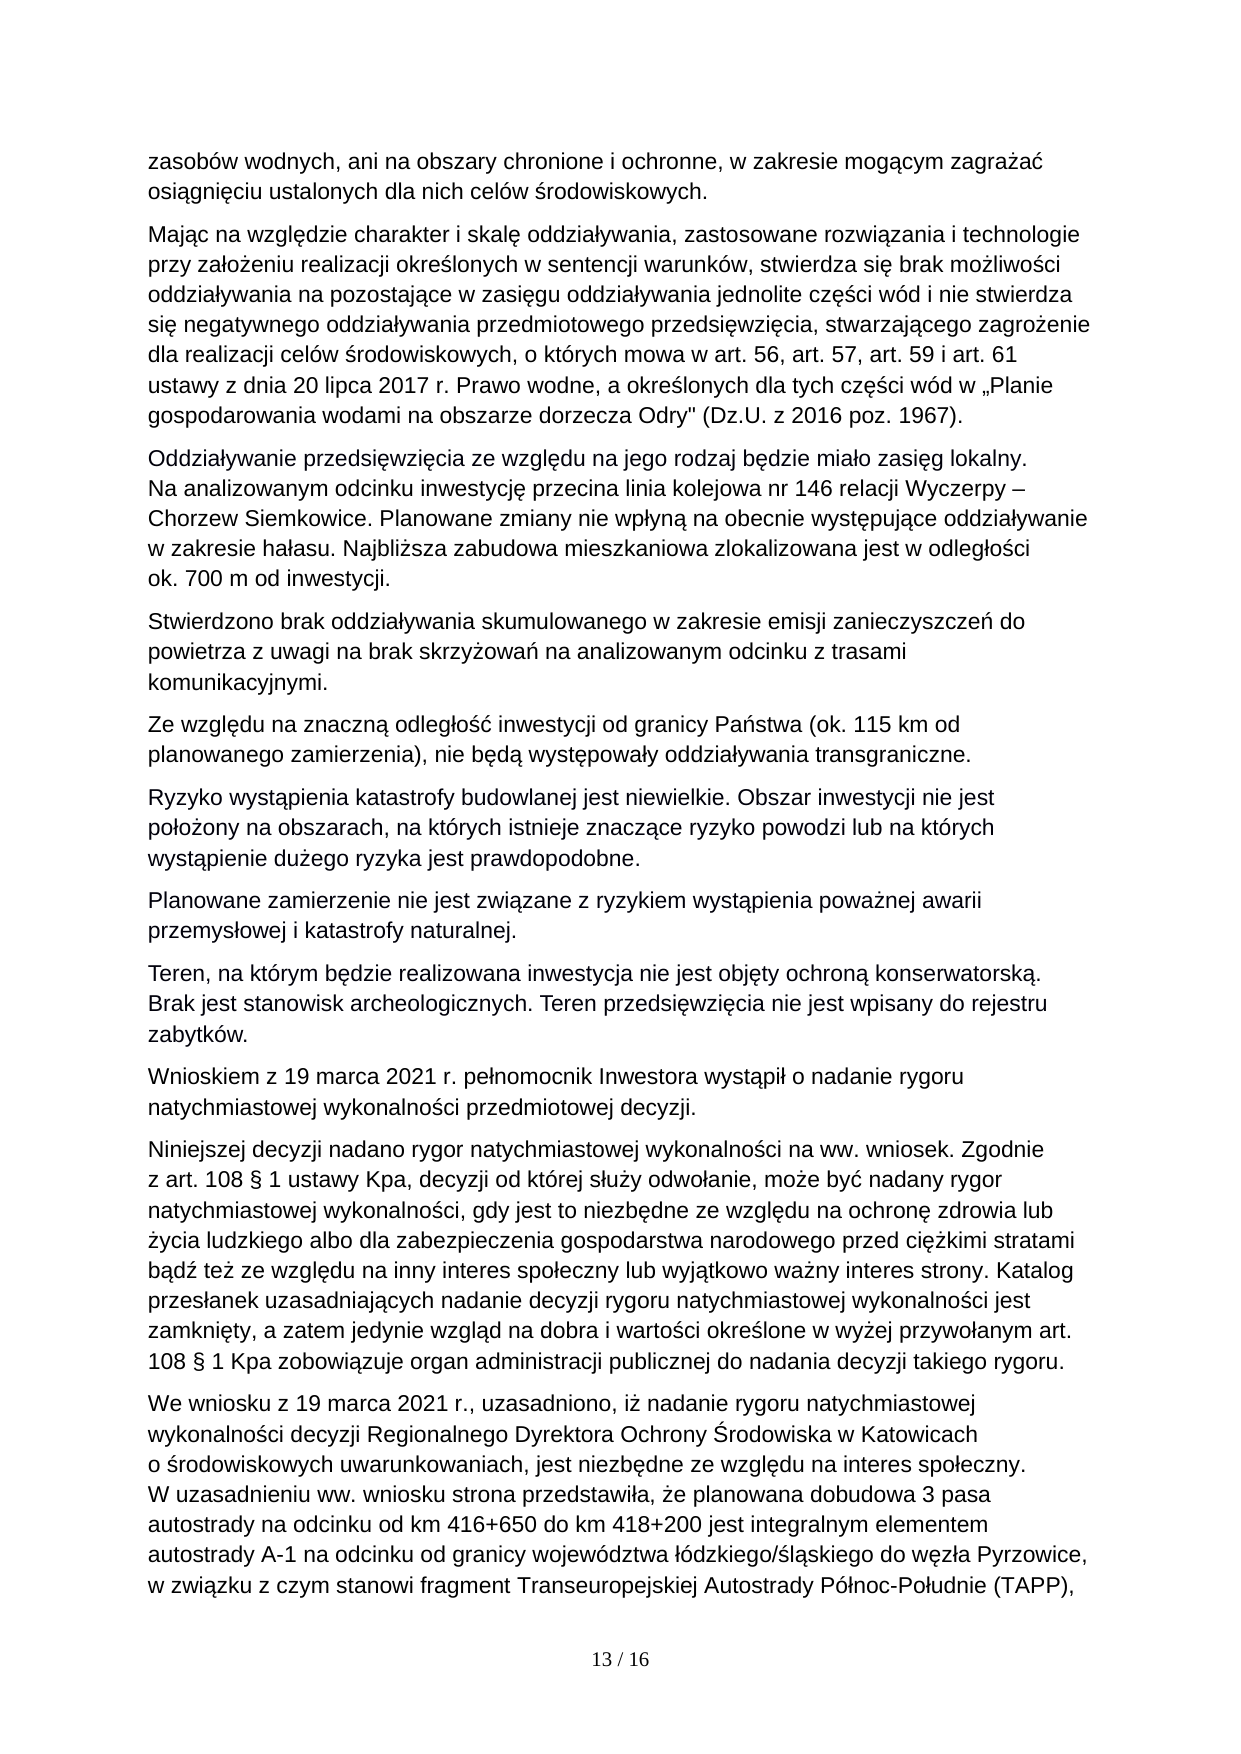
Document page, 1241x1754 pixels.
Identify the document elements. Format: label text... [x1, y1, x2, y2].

text Planowane zamierzenie nie jest związane z ryzykiem wystąpienia poważnej awarii przemysłowej i katastrofy naturalnej. [148, 887, 1093, 944]
text Ze względu na znaczną odległość inwestycji od granicy Państwa (ok. 115 km od planowanego zamierzenia), nie będą występowały oddziaływania transgraniczne. [148, 711, 1093, 768]
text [148, 1390, 1093, 1598]
text Stwierdzono brak oddziaływania skumulowanego w zakresie emisji zanieczyszczeń do powietrza z uwagi na brak skrzyżowań na analizowanym odcinku z trasami komunikacyjnymi. [148, 608, 1093, 695]
text Mając na względzie charakter i skalę oddziaływania, zastosowane rozwiązania i technologie przy założeniu realizacji określonych w sentencji warunków, stwierdza się brak możliwości oddziaływania na pozostające w zasięgu oddziaływania jednolite części wód i nie stwierdza się negatywnego oddziaływania przedmiotowego przedsięwzięcia, stwarzającego zagrożenie dla realizacji celów środowiskowych, o których mowa w art. 56, art. 57, art. 59 i art. 61 ustawy z dnia 20 lipca 2017 r. Prawo wodne, a określonych dla tych części wód w „Planie gospodarowania wodami na obszarze dorzecza Odry" (Dz.U. z 2016 poz. 1967). [148, 221, 1093, 428]
text Niniejszej decyzji nadano rygor natychmiastowej wykonalności na ww. wniosek. Zgodnie z art. 108 § 1 ustawy Kpa, decyzji od której służy odwołanie, może być nadany rygor natychmiastowej wykonalności, gdy jest to niezbędne ze względu na ochronę zdrowia lub życia ludzkiego albo dla zabezpieczenia gospodarstwa narodowego przed ciężkimi stratami bądź też ze względu na inny interes społeczny lub wyjątkowo ważny interes strony. Katalog przesłanek uzasadniających nadanie decyzji rygoru natychmiastowej wykonalności jest zamknięty, a zatem jedynie wzgląd na dobra i wartości określone w wyżej przywołanym art. 108 § 1 Kpa zobowiązuje organ administracji publicznej do nadania decyzji takiego rygoru. [148, 1136, 1093, 1374]
text Oddziaływanie przedsięwzięcia ze względu na jego rodzaj będzie miało zasięg lokalny. Na analizowanym odcinku inwestycję przecina linia kolejowa nr 146 relacji Wyczerpy – Chorzew Siemkowice. Planowane zmiany nie wpłyną na obecnie występujące oddziaływanie w zakresie hałasu. Najbliższa zabudowa mieszkaniowa zlokalizowana jest w odległości ok. 700 m od inwestycji. [148, 444, 1093, 592]
text Ryzyko wystąpienia katastrofy budowlanej jest niewielkie. Obszar inwestycji nie jest położony na obszarach, na których istnieje znaczące ryzyko powodzi lub na których wystąpienie dużego ryzyka jest prawdopodobne. [148, 784, 1093, 871]
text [148, 148, 1093, 204]
text Teren, na którym będzie realizowana inwestycja nie jest objęty ochroną konserwatorską. Brak jest stanowisk archeologicznych. Teren przedsięwzięcia nie jest wpisany do rejestru zabytków. [148, 960, 1093, 1047]
text Wnioskiem z 19 marca 2021 r. pełnomocnik Inwestora wystąpił o nadanie rygoru natychmiastowej wykonalności przedmiotowej decyzji. [148, 1063, 1093, 1120]
